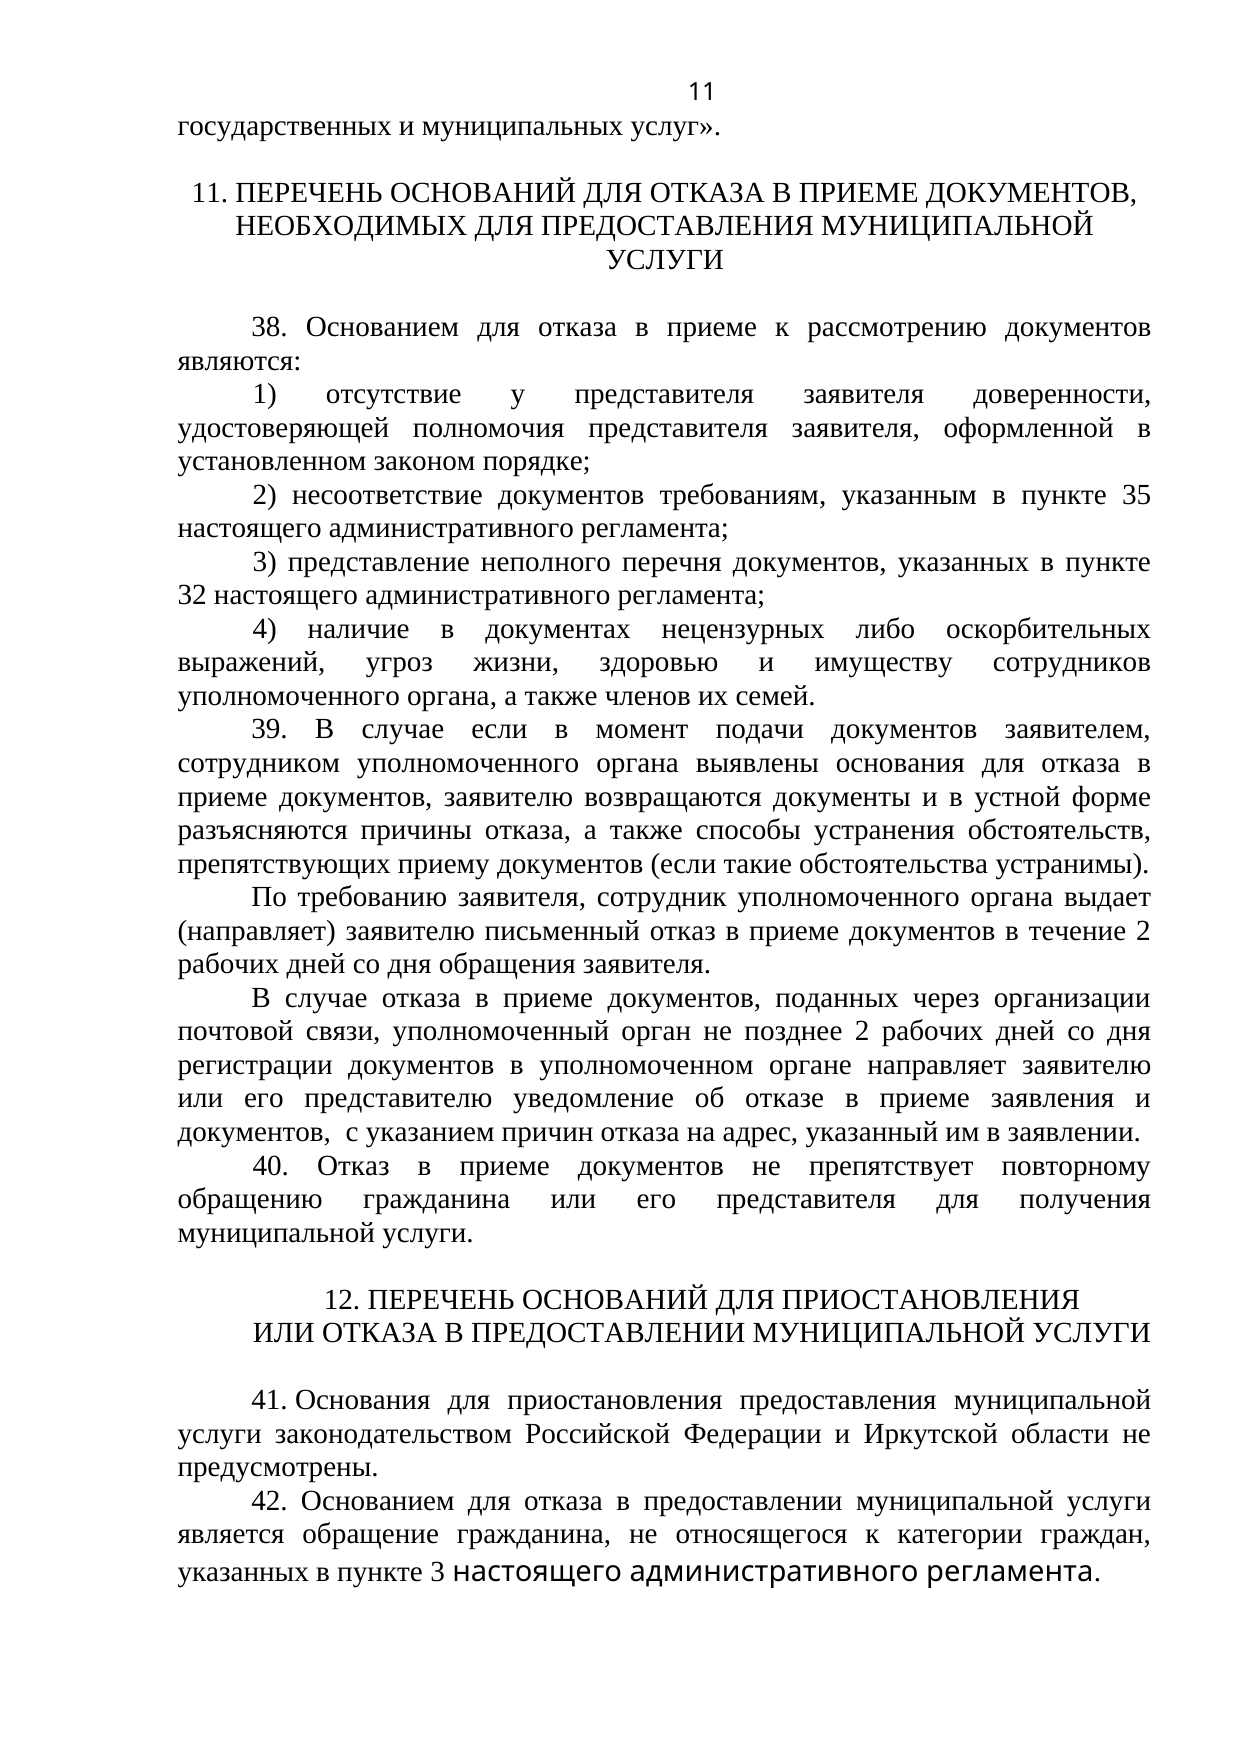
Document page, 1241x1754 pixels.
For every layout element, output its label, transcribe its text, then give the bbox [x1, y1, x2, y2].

text 3) представление неполного перечня документов, указанных в пункте 32 настоящего административного регламента; [177, 544, 1152, 611]
text ИЛИ ОТКАЗА В ПРЕДОСТАВЛЕНИИ МУНИЦИПАЛЬНОЙ УСЛУГИ [177, 1315, 1152, 1349]
text 38. Основанием для отказа в приеме к рассмотрению документов являются: [177, 309, 1152, 376]
text 12. ПЕРЕЧЕНЬ ОСНОВАНИЙ ДЛЯ ПРИОСТАНОВЛЕНИЯ [177, 1282, 1152, 1315]
text 39. В случае если в момент подачи документов заявителем, сотрудником уполномоченного органа выявлены основания для отказа в приеме документов, заявителю возвращаются документы и в устной форме разъясняются причины отказа, а также способы устранения обстоятельств, препятствующих приему документов (если такие обстоятельства устранимы). [177, 712, 1152, 879]
text По требованию заявителя, сотрудник уполномоченного органа выдает (направляет) заявителю письменный отказ в приеме документов в течение 2 рабочих дней со дня обращения заявителя. [177, 879, 1152, 980]
text 40. Отказ в приеме документов не препятствует повторному обращению гражданина или его представителя для получения муниципальной услуги. [177, 1148, 1152, 1248]
text 41. Основания для приостановления предоставления муниципальной услуги законодательством Российской Федерации и Иркутской области не предусмотрены. [177, 1382, 1152, 1483]
text 4) наличие в документах нецензурных либо оскорбительных выражений, угроз жизни, здоровью и имуществу сотрудников уполномоченного органа, а также членов их семей. [177, 611, 1152, 712]
text 11. ПЕРЕЧЕНЬ ОСНОВАНИЙ ДЛЯ ОТКАЗА В ПРИЕМЕ ДОКУМЕНТОВ, НЕОБХОДИМЫХ ДЛЯ ПРЕДОСТАВЛЕНИЯ МУНИЦИПАЛЬНОЙ УСЛУГИ [177, 175, 1152, 276]
text 42. Основанием для отказа в предоставлении муниципальной услуги является обращение гражданина, не относящегося к категории граждан, указанных в пункте 3 настоящего административного регламента. [177, 1483, 1152, 1590]
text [177, 108, 1152, 141]
text 1) отсутствие у представителя заявителя доверенности, удостоверяющей полномочия представителя заявителя, оформленной в установленном законом порядке; [177, 376, 1152, 477]
text В случае отказа в приеме документов, поданных через организации почтовой связи, уполномоченный орган не позднее 2 рабочих дней со дня регистрации документов в уполномоченном органе направляет заявителю или его представителю уведомление об отказе в приеме заявления и документов, с указанием причин отказа на адрес, указанный им в заявлении. [177, 980, 1152, 1148]
text 2) несоответствие документов требованиям, указанным в пункте 35 настоящего административного регламента; [177, 477, 1152, 544]
